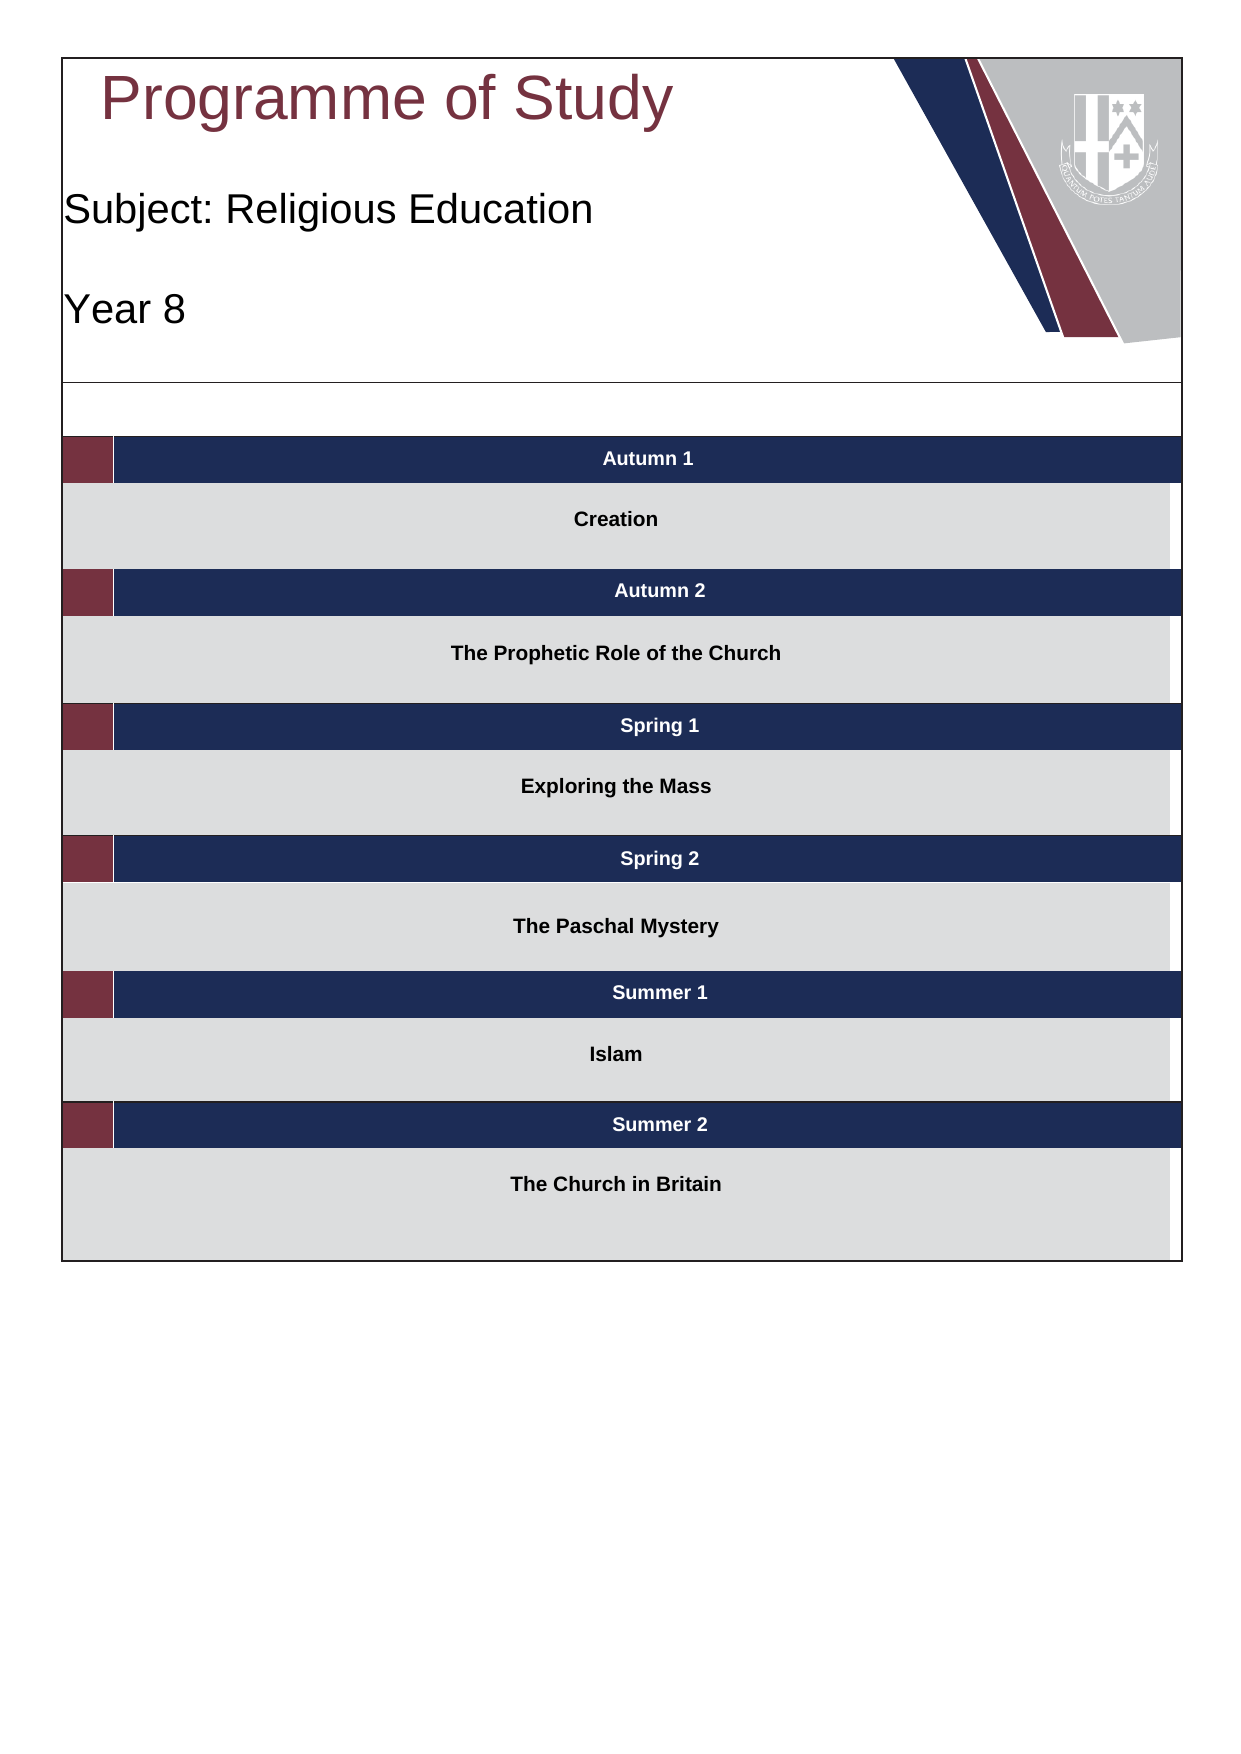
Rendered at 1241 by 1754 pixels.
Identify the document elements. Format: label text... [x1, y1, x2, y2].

table_cell Exploring the Mass [63, 750, 1170, 835]
table_cell The Prophetic Role of the Church [63, 616, 1170, 703]
table_cell [63, 704, 113, 750]
table_cell [1170, 1018, 1181, 1101]
table_cell [63, 569, 113, 616]
table_cell The Paschal Mystery [63, 883, 1170, 971]
table_cell Summer 2 [114, 1103, 1181, 1148]
table_cell [1170, 750, 1181, 835]
table_cell [63, 971, 113, 1018]
table_cell [63, 836, 113, 882]
table_header Programme of Study Subject: Religious Education Year 8 [63, 59, 1181, 382]
table_cell Creation [63, 483, 1170, 569]
table_cell Autumn 2 [114, 569, 1181, 616]
table_cell Spring 1 [114, 704, 1181, 750]
table_cell Spring 2 [114, 836, 1181, 882]
table_cell Autumn 1 [114, 437, 1181, 483]
table_cell [1170, 616, 1181, 703]
table_cell The Church in Britain [63, 1148, 1170, 1260]
table_cell [63, 437, 113, 483]
table_cell [63, 383, 1181, 436]
table_cell Summer 1 [114, 971, 1181, 1018]
table_cell [1170, 883, 1181, 971]
table_cell Islam [63, 1018, 1170, 1101]
table_cell [1170, 1148, 1181, 1260]
table_cell [63, 1103, 113, 1148]
table_cell [1170, 483, 1181, 569]
